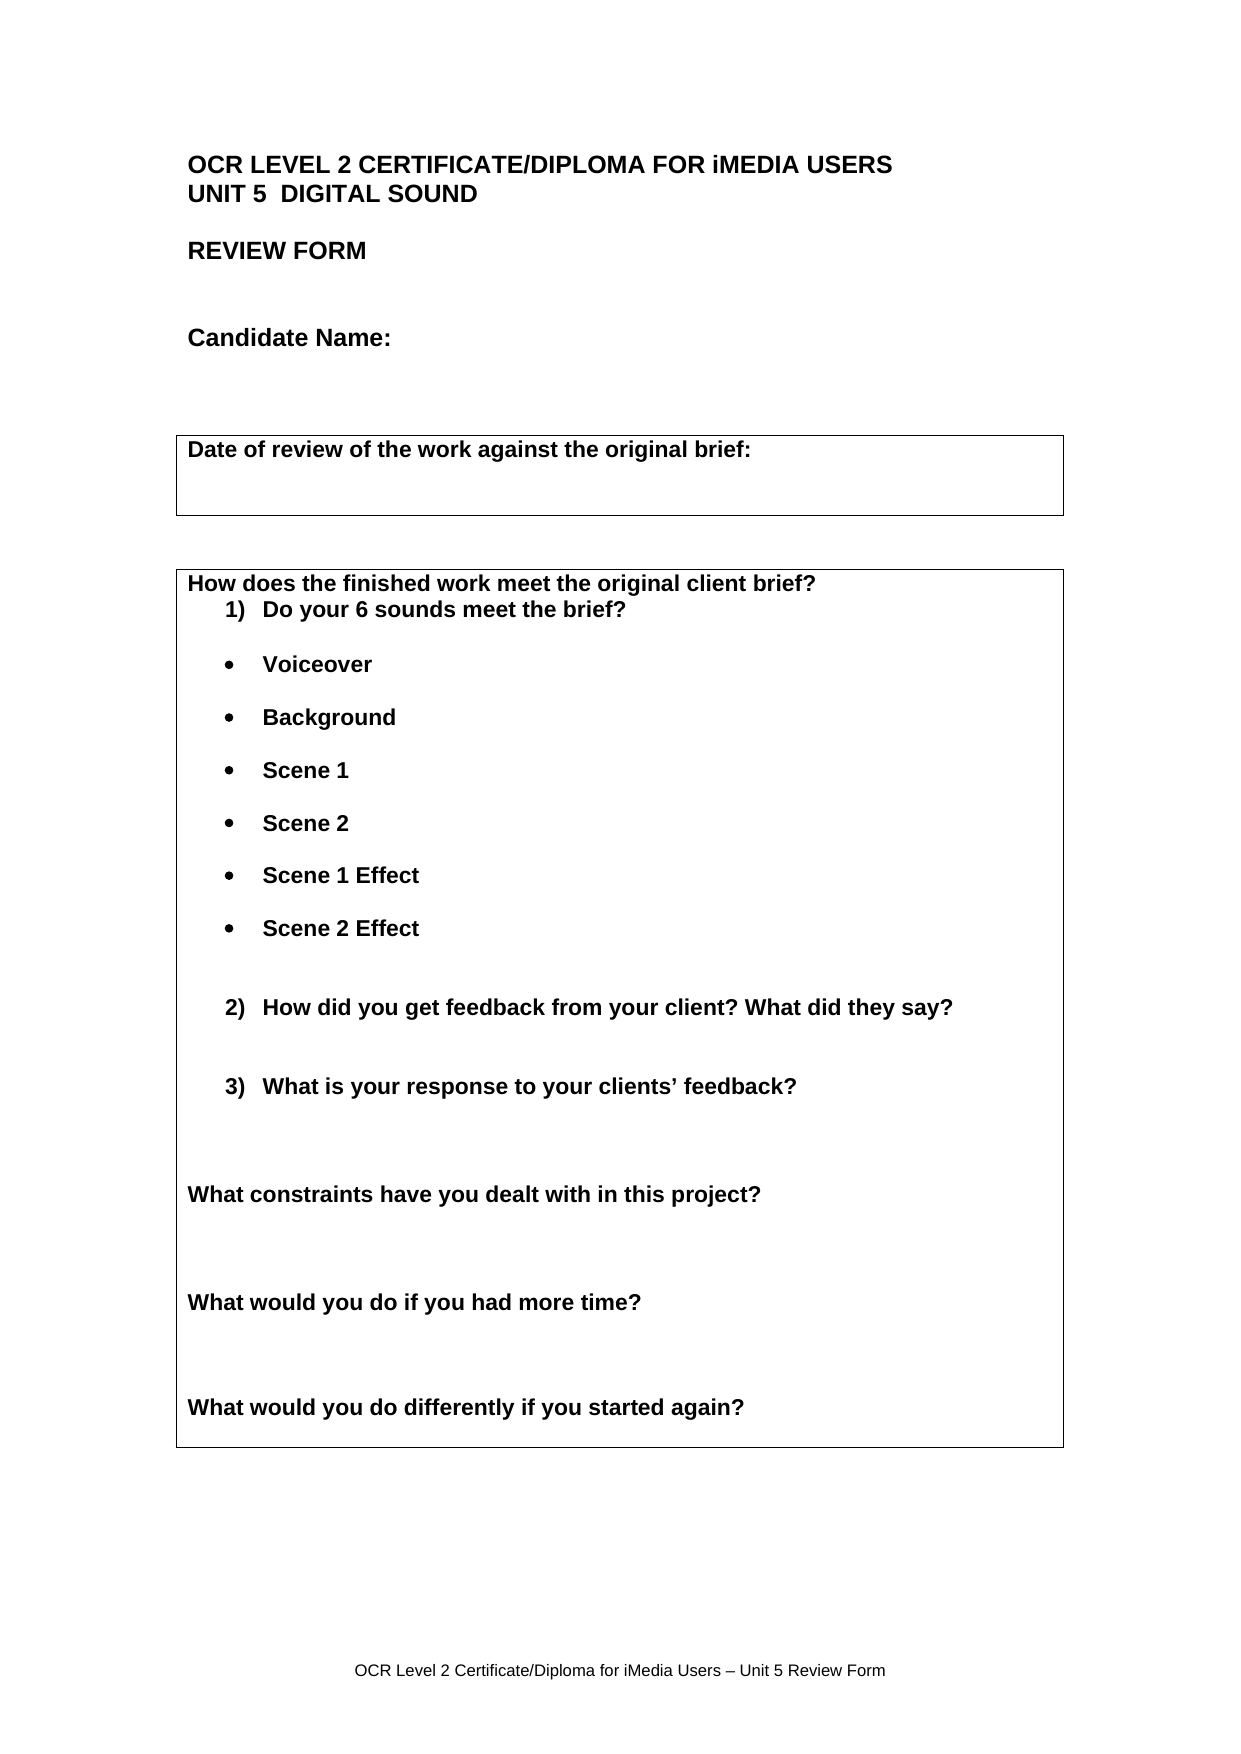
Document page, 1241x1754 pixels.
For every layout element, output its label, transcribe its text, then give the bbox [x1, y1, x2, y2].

text UNIT 5 DIGITAL SOUND [187, 179, 1053, 207]
table_header How does the finished work meet the original client brief? Do your 6 sounds meet the brief? Voiceover Background Scene 1 Scene 2 Scene 1 Effect Scene 2 Effect How did you get feedback from your client? What did they say? What is your response to your clients’ feedback? What constraints have you dealt with in this project? What would you do if you had more time? What would you do differently if you started again? [177, 570, 1063, 1447]
text LEVEL 2 CERTIFICATE/DIPLOMA FOR iMEDIA USERS [187, 150, 1053, 179]
text REVIEW FORM [187, 236, 1053, 265]
text Candidate Name: [187, 322, 1053, 351]
table_header Date of review of the work against the original brief: [177, 436, 1063, 515]
